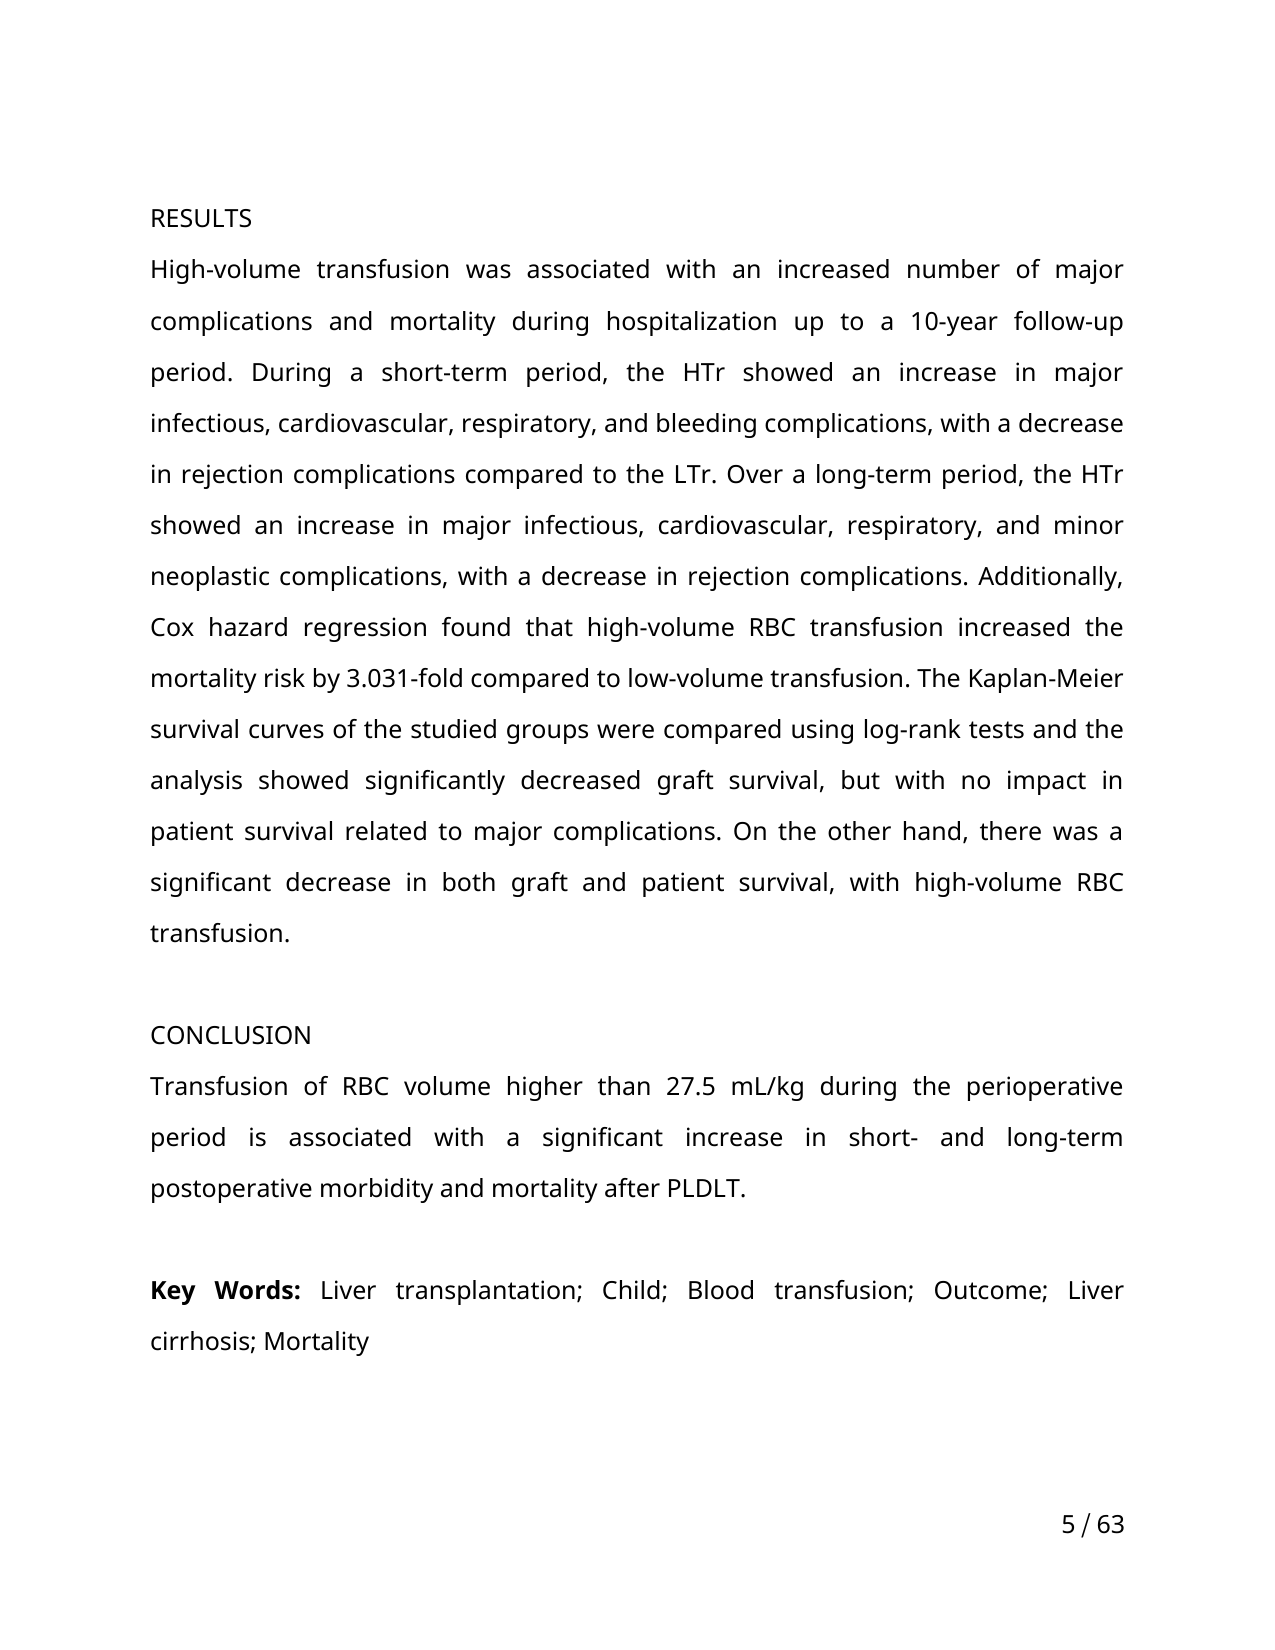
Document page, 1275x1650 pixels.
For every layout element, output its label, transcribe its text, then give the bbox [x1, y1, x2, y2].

text RESULTS [150, 201, 1125, 235]
text CONCLUSION [150, 1018, 1125, 1052]
text Key Words: Liver transplantation; Child; Blood transfusion; Outcome; Liver cirrhosis; Mortality [150, 1273, 1125, 1358]
text High-volume transfusion was associated with an increased number of major complications and mortality during hospitalization up to a 10-year follow-up period. During a short-term period, the HTr showed an increase in major infectious, cardiovascular, respiratory, and bleeding complications, with a decrease in rejection complications compared to the LTr. Over a long-term period, the HTr showed an increase in major infectious, cardiovascular, respiratory, and minor neoplastic complications, with a decrease in rejection complications. Additionally, Cox hazard regression found that high-volume RBC transfusion increased the mortality risk by 3.031-fold compared to low-volume transfusion. The Kaplan-Meier survival curves of the studied groups were compared using log-rank tests and the analysis showed significantly decreased graft survival, but with no impact in patient survival related to major complications. On the other hand, there was a significant decrease in both graft and patient survival, with high-volume RBC transfusion. [150, 252, 1125, 950]
text Transfusion of RBC volume higher than 27.5 mL/kg during the perioperative period is associated with a significant increase in short- and long-term postoperative morbidity and mortality after PLDLT. [150, 1069, 1125, 1205]
